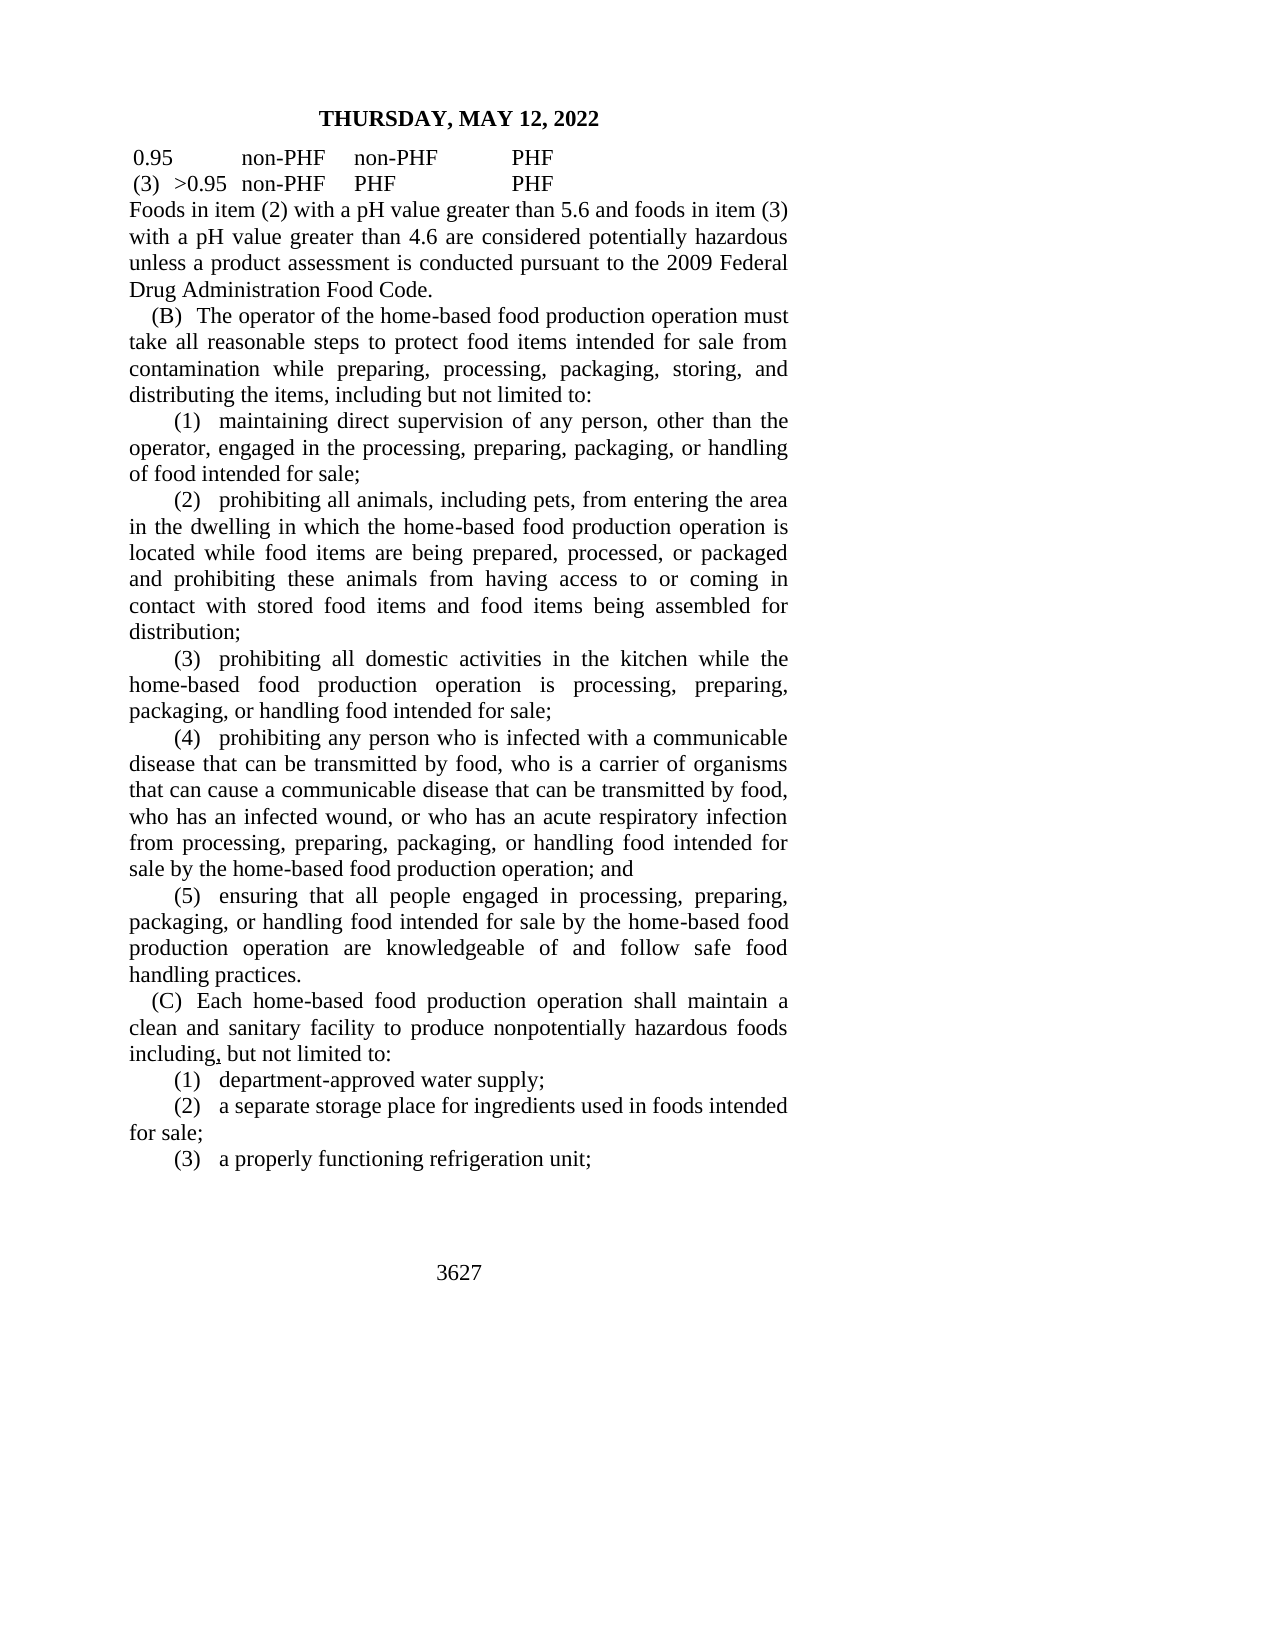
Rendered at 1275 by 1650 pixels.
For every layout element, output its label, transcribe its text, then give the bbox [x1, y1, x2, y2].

text (2) prohibiting all animals, including pets, from entering the area in the dwelling in which the home-based food production operation is located while food items are being prepared, processed, or packaged and prohibiting these animals from having access to or coming in contact with stored food items and food items being assembled for distribution; [129, 486, 789, 644]
text (5) ensuring that all people engaged in processing, preparing, packaging, or handling food intended for sale by the home-based food production operation are knowledgeable of and follow safe food handling practices. [129, 882, 789, 987]
text (C) Each home-based food production operation shall maintain a clean and sanitary facility to produce nonpotentially hazardous foods including, but not limited to: [129, 987, 789, 1066]
text 0.95 non-PHF non-PHF PHF [133, 144, 789, 170]
text (B) The operator of the home-based food production operation must take all reasonable steps to protect food items intended for sale from contamination while preparing, processing, packaging, storing, and distributing the items, including but not limited to: [129, 302, 789, 407]
text Foods in item (2) with a pH value greater than 5.6 and foods in item (3) with a pH value greater than 4.6 are considered potentially hazardous unless a product assessment is conducted pursuant to the 2009 Federal Drug Administration Food Code. [129, 197, 789, 302]
text (3) prohibiting all domestic activities in the kitchen while the home-based food production operation is processing, preparing, packaging, or handling food intended for sale; [129, 644, 789, 724]
text (1) department-approved water supply; [129, 1066, 789, 1093]
text (4) prohibiting any person who is infected with a communicable disease that can be transmitted by food, who is a carrier of organisms that can cause a communicable disease that can be transmitted by food, who has an infected wound, or who has an acute respiratory infection from processing, preparing, packaging, or handling food intended for sale by the home-based food production operation; and [129, 724, 789, 882]
text (3) >0.95 non-PHF PHF PHF [133, 170, 789, 197]
text (2) a separate storage place for ingredients used in foods intended for sale; [129, 1093, 789, 1145]
text (3) a properly functioning refrigeration unit; [129, 1145, 789, 1172]
text (1) maintaining direct supervision of any person, other than the operator, engaged in the processing, preparing, packaging, or handling of food intended for sale; [129, 407, 789, 486]
